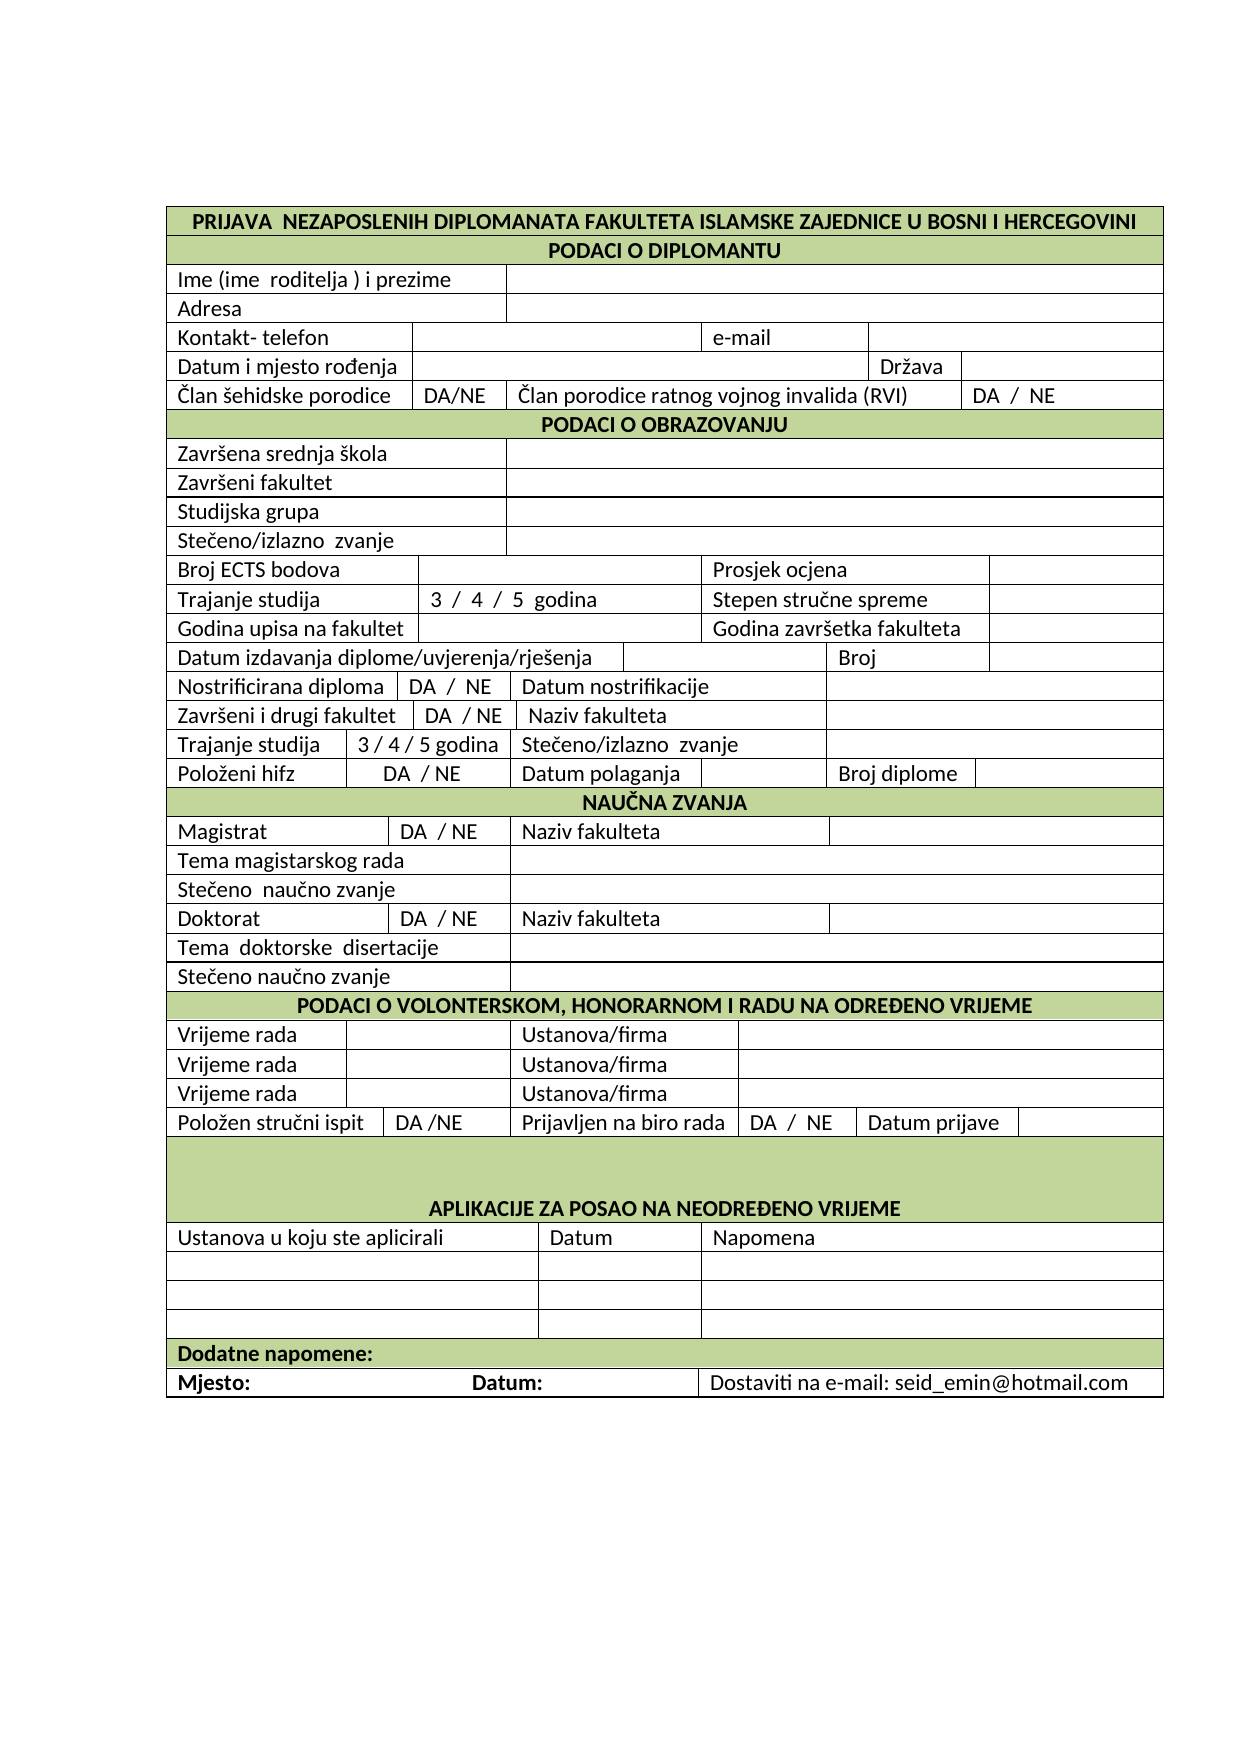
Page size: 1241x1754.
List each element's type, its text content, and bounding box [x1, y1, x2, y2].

table_cell DA / NE [389, 904, 510, 932]
table_cell Magistrat [167, 817, 388, 845]
table_cell Stečeno/izlazno zvanje [511, 730, 826, 758]
table_cell [990, 643, 1163, 671]
table_cell [990, 614, 1163, 642]
table_cell Završeni fakultet [167, 469, 506, 496]
table_cell Prijavljen na biro rada [511, 1108, 738, 1136]
table_cell [507, 469, 1163, 496]
table_cell [511, 846, 1163, 874]
table_cell Broj ECTS bodova [167, 556, 418, 584]
table_cell [167, 1310, 538, 1338]
table_cell [167, 1252, 538, 1280]
table_cell [827, 672, 1163, 700]
table_cell DA/NE [413, 381, 506, 409]
table_cell Datum nostrifikacije [511, 672, 826, 700]
table_cell [413, 352, 868, 380]
table_cell Ustanova/firma [511, 1050, 738, 1078]
table_cell Vrijeme rada [167, 1050, 346, 1078]
table_cell Položeni hifz [167, 759, 346, 787]
table_cell [976, 759, 1163, 787]
table_cell PODACI O VOLONTERSKOM, HONORARNOM I RADU NA ODREĐENO VRIJEME [167, 992, 1163, 1019]
table_header PRIJAVA NEZAPOSLENIH DIPLOMANATA FAKULTETA ISLAMSKE ZAJEDNICE U BOSNI I HERCEGOVINI [167, 207, 1163, 235]
table_cell Godina završetka fakulteta [702, 614, 989, 642]
table_cell APLIKACIJE ZA POSAO NA NEODREĐENO VRIJEME [167, 1137, 1163, 1222]
table_cell Godina upisa na fakultet [167, 614, 418, 642]
table_cell [990, 556, 1163, 584]
table_cell [507, 265, 1163, 293]
table_cell Trajanje studija [167, 585, 418, 613]
table_cell Dostaviti na e-mail: seid_emin@hotmail.com [699, 1369, 1163, 1396]
table_cell Ustanova/firma [511, 1021, 738, 1049]
table_cell [511, 875, 1163, 903]
table_cell Studijska grupa [167, 498, 506, 526]
table_cell Ime (ime roditelja ) i prezime [167, 265, 506, 293]
table_cell DA / NE [739, 1108, 856, 1136]
table_cell Adresa [167, 294, 506, 322]
table_cell [507, 527, 1163, 554]
table_cell Član šehidske porodice [167, 381, 412, 409]
table_cell Datum i mjesto rođenja [167, 352, 412, 380]
table_cell Datum prijave [857, 1108, 1018, 1136]
table_cell [507, 498, 1163, 526]
table_cell [511, 934, 1163, 961]
table_cell Doktorat [167, 904, 388, 932]
table_cell Vrijeme rada [167, 1079, 346, 1107]
table_cell Tema magistarskog rada [167, 846, 510, 874]
table_cell Naziv fakulteta [517, 701, 826, 729]
table_cell [507, 294, 1163, 322]
table_cell [539, 1281, 701, 1309]
table_cell [539, 1310, 701, 1338]
table_cell Prosjek ocjena [702, 556, 989, 584]
table_cell DA / NE [347, 759, 510, 787]
table_cell DA / NE [389, 817, 510, 845]
table_cell [413, 323, 701, 351]
table_cell [830, 904, 1163, 932]
table_cell Naziv fakulteta [511, 817, 829, 845]
table_cell NAUČNA ZVANJA [167, 788, 1163, 816]
table_cell [702, 759, 826, 787]
table_cell Položen stručni ispit [167, 1108, 383, 1136]
table_cell [347, 1021, 510, 1049]
table_cell [539, 1252, 701, 1280]
table_cell [702, 1310, 1163, 1338]
table_cell [347, 1050, 510, 1078]
table_cell [507, 439, 1163, 467]
table_cell Stečeno naučno zvanje [167, 963, 510, 991]
table_cell DA / NE [414, 701, 516, 729]
table_cell [990, 585, 1163, 613]
table_cell 3 / 4 / 5 godina [419, 585, 701, 613]
table_cell Država [869, 352, 961, 380]
table_cell PODACI O OBRAZOVANJU [167, 410, 1163, 438]
table_cell [739, 1079, 1163, 1107]
table_cell Završena srednja škola [167, 439, 506, 467]
table_cell Datum [539, 1223, 701, 1251]
table_cell Broj [827, 643, 989, 671]
table_cell [511, 963, 1163, 991]
table_cell [624, 643, 826, 671]
table_cell [827, 701, 1163, 729]
table_cell Kontakt- telefon [167, 323, 412, 351]
table_cell Ustanova/firma [511, 1079, 738, 1107]
table_cell Ustanova u koju ste aplicirali [167, 1223, 538, 1251]
table_cell Trajanje studija [167, 730, 346, 758]
table_cell Tema doktorske disertacije [167, 934, 510, 961]
table_cell [827, 730, 1163, 758]
table_cell [962, 352, 1163, 380]
table_cell Napomena [702, 1223, 1163, 1251]
table_cell [702, 1252, 1163, 1280]
table_cell Član porodice ratnog vojnog invalida (RVI) [507, 381, 961, 409]
table_cell Dodatne napomene: [167, 1339, 1163, 1367]
table_cell [869, 323, 1163, 351]
table_cell [702, 1281, 1163, 1309]
table_cell 3 / 4 / 5 godina [347, 730, 510, 758]
table_cell [419, 614, 701, 642]
table_cell Naziv fakulteta [511, 904, 829, 932]
table_cell Broj diplome [827, 759, 975, 787]
table_cell Stečeno naučno zvanje [167, 875, 510, 903]
table_cell PODACI O DIPLOMANTU [167, 236, 1163, 264]
table_cell DA / NE [398, 672, 510, 700]
table_cell Stečeno/izlazno zvanje [167, 527, 506, 554]
table_cell [739, 1021, 1163, 1049]
table_cell [830, 817, 1163, 845]
table_cell Završeni i drugi fakultet [167, 701, 413, 729]
table_cell e-mail [702, 323, 868, 351]
table_cell DA / NE [962, 381, 1163, 409]
table_cell Nostrificirana diploma [167, 672, 397, 700]
table_cell Mjesto: Datum: [167, 1369, 698, 1396]
table_cell Datum izdavanja diplome/uvjerenja/rješenja [167, 643, 623, 671]
table_cell Vrijeme rada [167, 1021, 346, 1049]
table_cell Stepen stručne spreme [702, 585, 989, 613]
table_cell Datum polaganja [511, 759, 701, 787]
table_cell [167, 1281, 538, 1309]
table_cell [739, 1050, 1163, 1078]
table_cell [1019, 1108, 1163, 1136]
table_cell [347, 1079, 510, 1107]
table_cell DA /NE [384, 1108, 510, 1136]
table_cell [419, 556, 701, 584]
